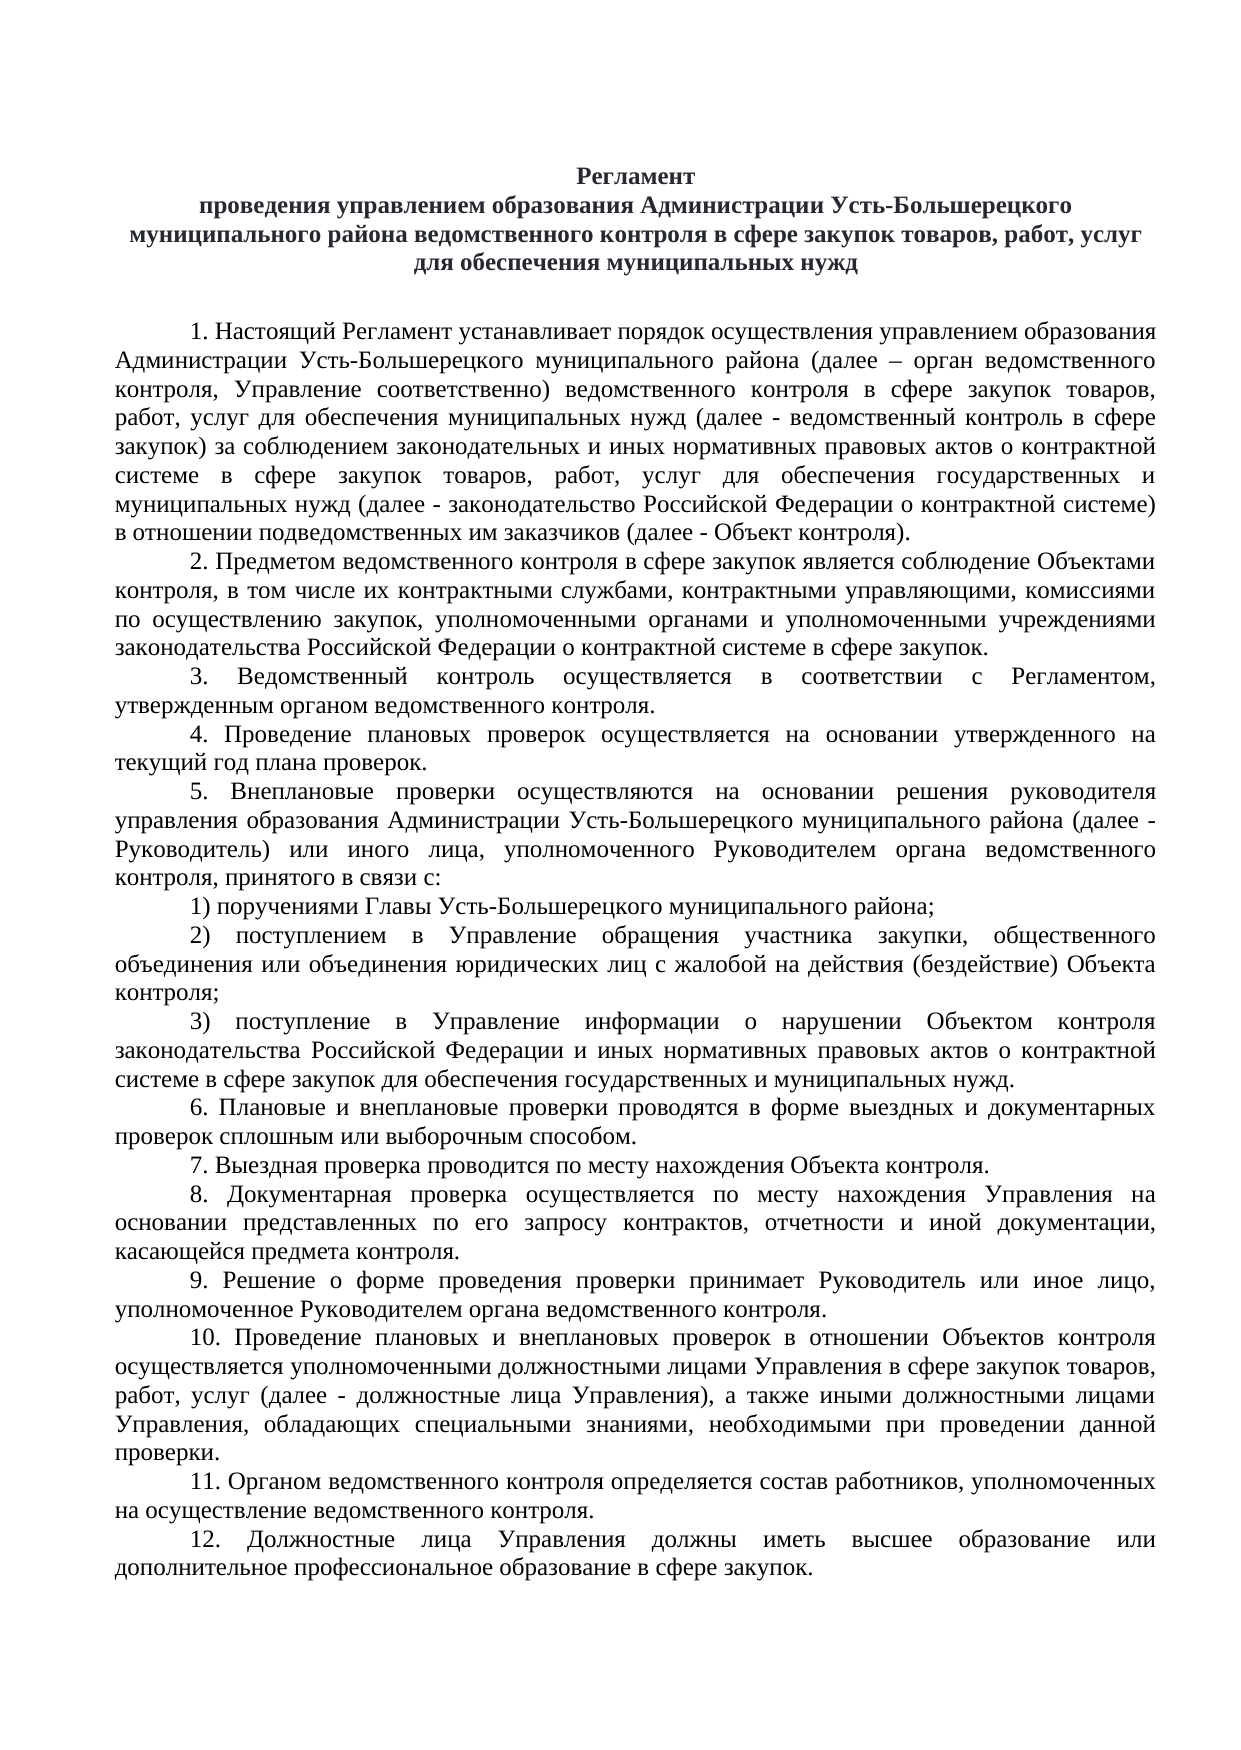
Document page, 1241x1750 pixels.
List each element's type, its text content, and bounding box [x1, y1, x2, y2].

text 11. Органом ведомственного контроля определяется состав работников, уполномоченных на осуществление ведомственного контроля. [114, 1466, 1157, 1524]
text 3. Ведомственный контроль осуществляется в соответствии с Регламентом, утвержденным органом ведомственного контроля. [114, 661, 1157, 719]
text 1. Настоящий Регламент устанавливает порядок осуществления управлением образования Администрации Усть-Большерецкого муниципального района (далее – орган ведомственного контроля, Управление соответственно) ведомственного контроля в сфере закупок товаров, работ, услуг для обеспечения муниципальных нужд (далее - ведомственный контроль в сфере закупок) за соблюдением законодательных и иных нормативных правовых актов о контрактной системе в сфере закупок товаров, работ, услуг для обеспечения государственных и муниципальных нужд (далее - законодательство Российской Федерации о контрактной системе) в отношении подведомственных им заказчиков (далее - Объект контроля). [114, 316, 1157, 546]
text 10. Проведение плановых и внеплановых проверок в отношении Объектов контроля осуществляется уполномоченными должностными лицами Управления в сфере закупок товаров, работ, услуг (далее - должностные лица Управления), а также иными должностными лицами Управления, обладающих специальными знаниями, необходимыми при проведении данной проверки. [114, 1322, 1157, 1466]
text 1) поручениями Главы Усть-Большерецкого муниципального района; [114, 891, 1157, 920]
text 8. Документарная проверка осуществляется по месту нахождения Управления на основании представленных по его запросу контрактов, отчетности и иной документации, касающейся предмета контроля. [114, 1179, 1157, 1265]
text 4. Проведение плановых проверок осуществляется на основании утвержденного на текущий год плана проверок. [114, 719, 1157, 776]
text 6. Плановые и внеплановые проверки проводятся в форме выездных и документарных проверок сплошным или выборочным способом. [114, 1092, 1157, 1150]
text 5. Внеплановые проверки осуществляются на основании решения руководителя управления образования Администрации Усть-Большерецкого муниципального района (далее - Руководитель) или иного лица, уполномоченного Руководителем органа ведомственного контроля, принятого в связи с: [114, 776, 1157, 891]
text 7. Выездная проверка проводится по месту нахождения Объекта контроля. [114, 1150, 1157, 1179]
text 12. Должностные лица Управления должны иметь высшее образование или дополнительное профессиональное образование в сфере закупок. [114, 1524, 1157, 1581]
text 2. Предметом ведомственного контроля в сфере закупок является соблюдение Объектами контроля, в том числе их контрактными службами, контрактными управляющими, комиссиями по осуществлению закупок, уполномоченными органами и уполномоченными учреждениями законодательства Российской Федерации о контрактной системе в сфере закупок. [114, 546, 1157, 661]
text 2) поступлением в Управление обращения участника закупки, общественного объединения или объединения юридических лиц с жалобой на действия (бездействие) Объекта контроля; [114, 920, 1157, 1006]
text 9. Решение о форме проведения проверки принимает Руководитель или иное лицо, уполномоченное Руководителем органа ведомственного контроля. [114, 1265, 1157, 1322]
text Регламент проведения управлением образования Администрации Усть-Большерецкого муниципального района ведомственного контроля в сфере закупок товаров, работ, услуг для обеспечения муниципальных нужд [114, 161, 1157, 276]
text 3) поступление в Управление информации о нарушении Объектом контроля законодательства Российской Федерации и иных нормативных правовых актов о контрактной системе в сфере закупок для обеспечения государственных и муниципальных нужд. [114, 1006, 1157, 1092]
